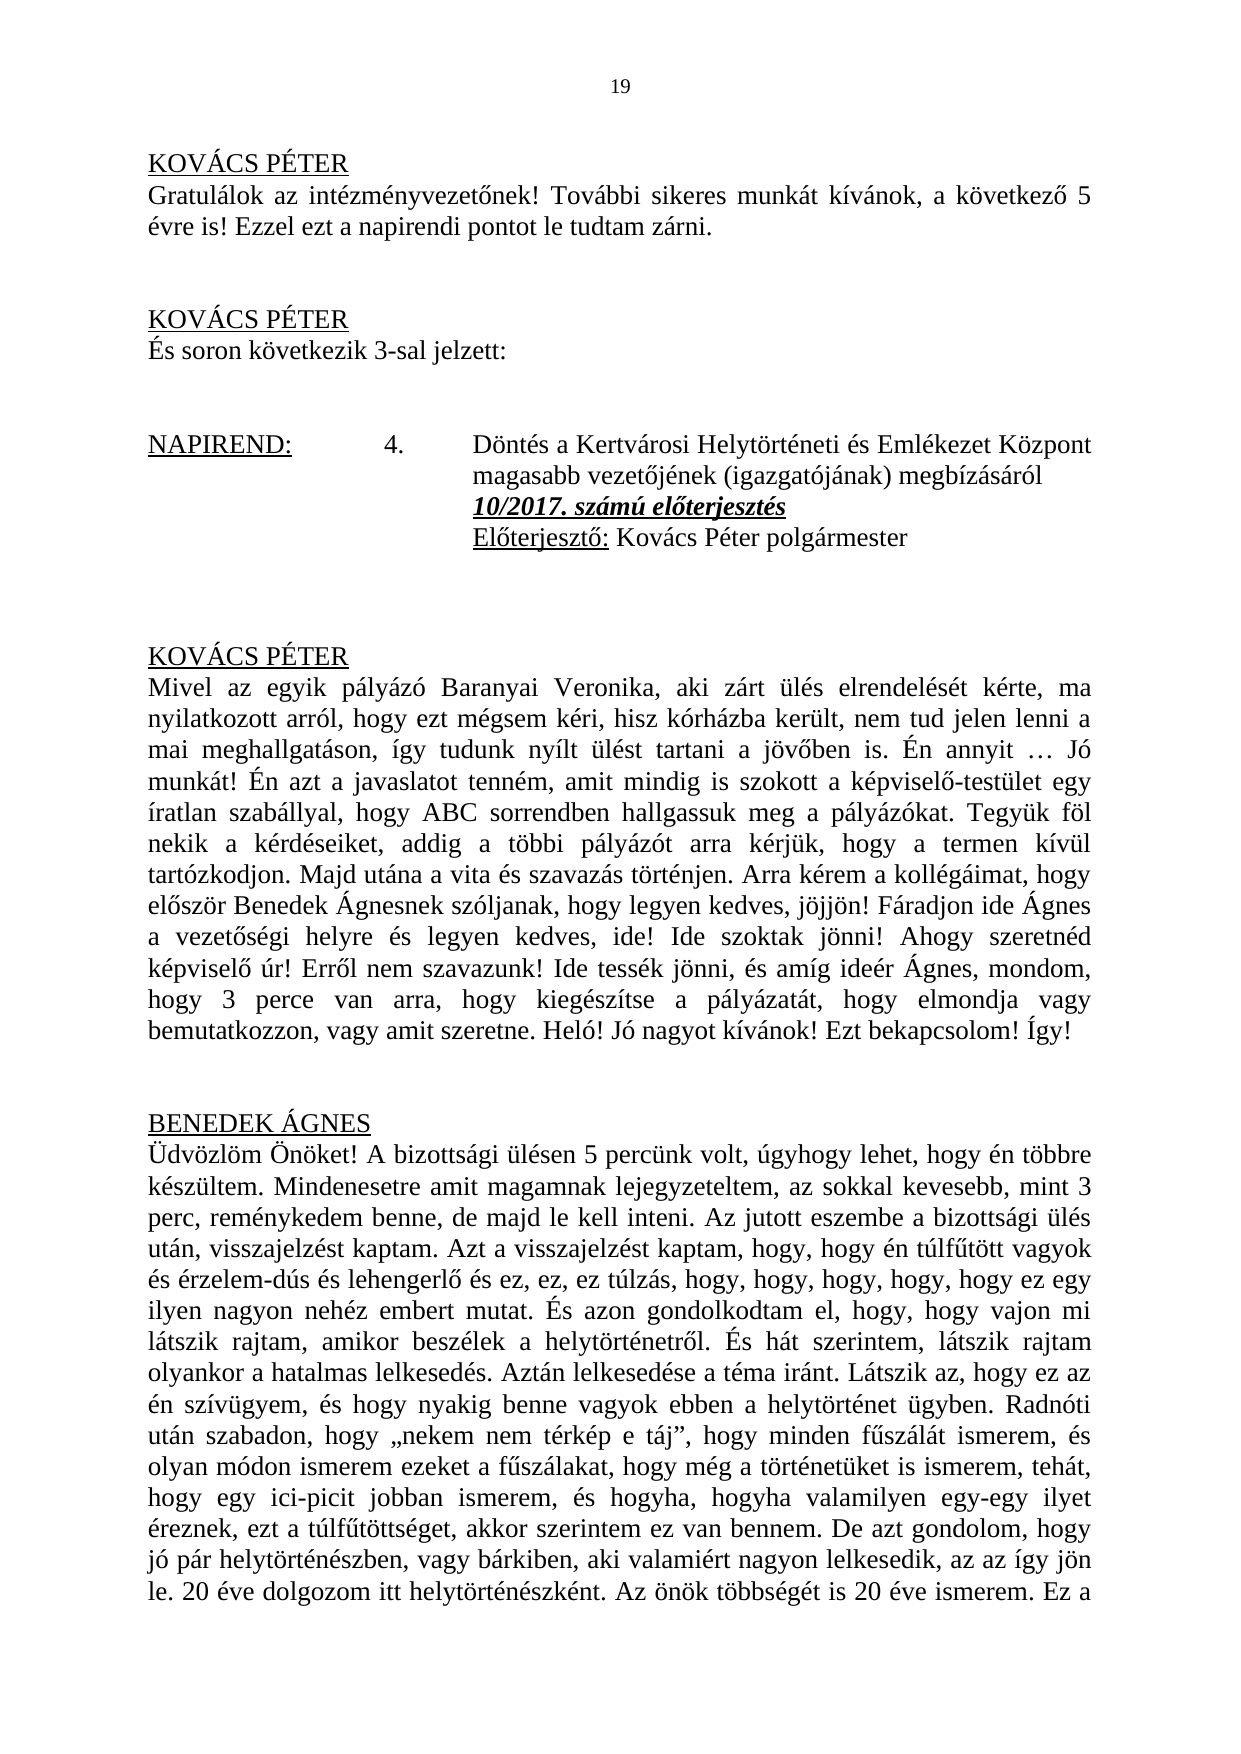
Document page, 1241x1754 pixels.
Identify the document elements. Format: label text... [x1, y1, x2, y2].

list NAPIREND: 4. Döntés a Kertvárosi Helytörténeti és Emlékezet Központ magasabb vezetőjének (igazgatójának) megbízásáról [148, 428, 1093, 490]
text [148, 1138, 1093, 1606]
text Gratulálok az intézményvezetőnek! További sikeres munkát kívánok, a következő 5 évre is! Ezzel ezt a napirendi pontot le tudtam zárni. [148, 179, 1093, 241]
text KOVÁCS PÉTER [148, 640, 1093, 671]
text KOVÁCS PÉTER [148, 148, 1093, 179]
list 10/2017. számú előterjesztés [472, 490, 1093, 521]
text KOVÁCS PÉTER [148, 303, 1093, 334]
text És soron következik 3-sal jelzett: [148, 334, 1093, 366]
text Előterjesztő: Kovács Péter polgármester [472, 521, 1093, 552]
text BENEDEK ÁGNES [148, 1107, 1093, 1138]
text Mivel az egyik pályázó Baranyai Veronika, aki zárt ülés elrendelését kérte, ma nyilatkozott arról, hogy ezt mégsem kéri, hisz kórházba került, nem tud jelen lenni a mai meghallgatáson, így tudunk nyílt ülést tartani a jövőben is. Én annyit … Jó munkát! Én azt a javaslatot tenném, amit mindig is szokott a képviselő-testület egy íratlan szabállyal, hogy ABC sorrendben hallgassuk meg a pályázókat. Tegyük föl nekik a kérdéseiket, addig a többi pályázót arra kérjük, hogy a termen kívül tartózkodjon. Majd utána a vita és szavazás történjen. Arra kérem a kollégáimat, hogy először Benedek Ágnesnek szóljanak, hogy legyen kedves, jöjjön! Fáradjon ide Ágnes a vezetőségi helyre és legyen kedves, ide! Ide szoktak jönni! Ahogy szeretnéd képviselő úr! Erről nem szavazunk! Ide tessék jönni, és amíg ideér Ágnes, mondom, hogy 3 perce van arra, hogy kiegészítse a pályázatát, hogy elmondja vagy bemutatkozzon, vagy amit szeretne. Heló! Jó nagyot kívánok! Ezt bekapcsolom! Így! [148, 671, 1093, 1045]
